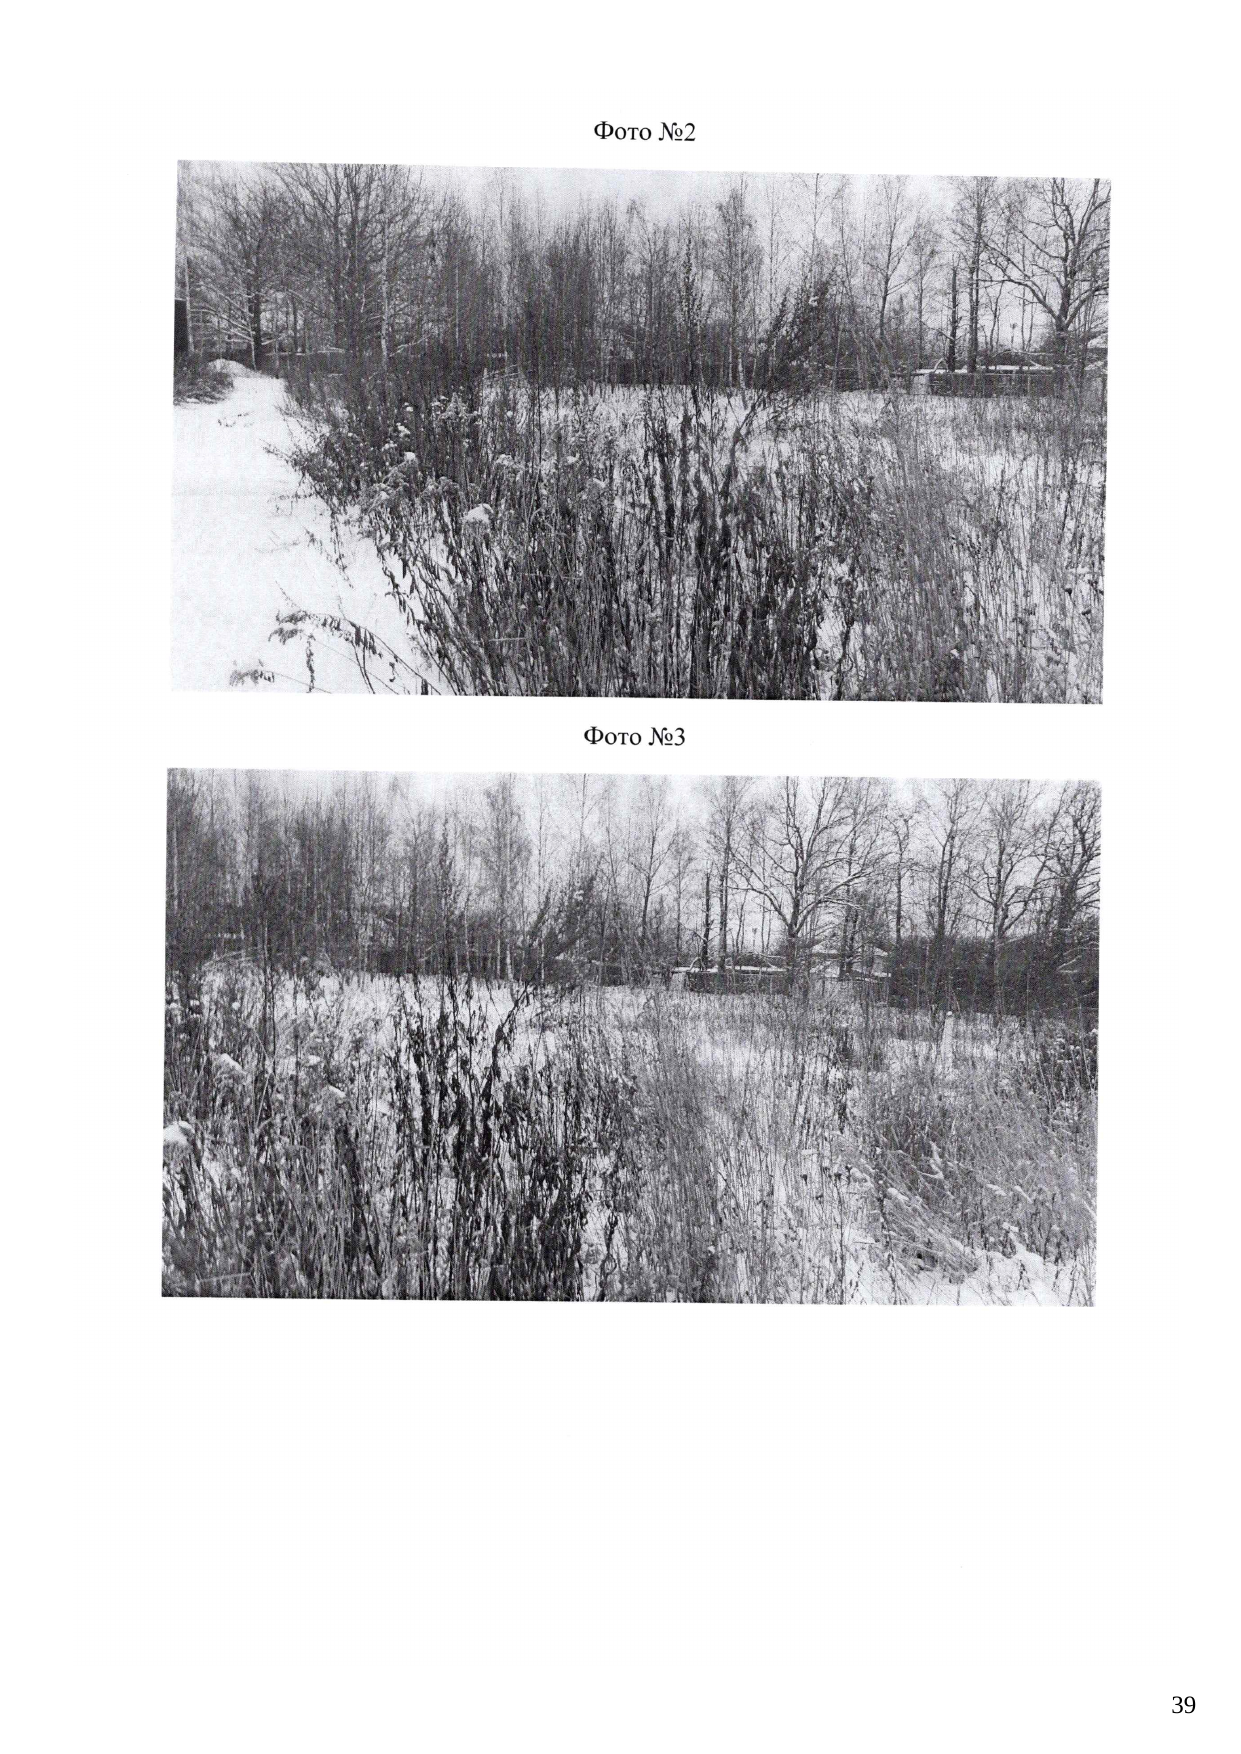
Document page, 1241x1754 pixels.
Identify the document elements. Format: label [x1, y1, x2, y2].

picture [73, 88, 1179, 1666]
